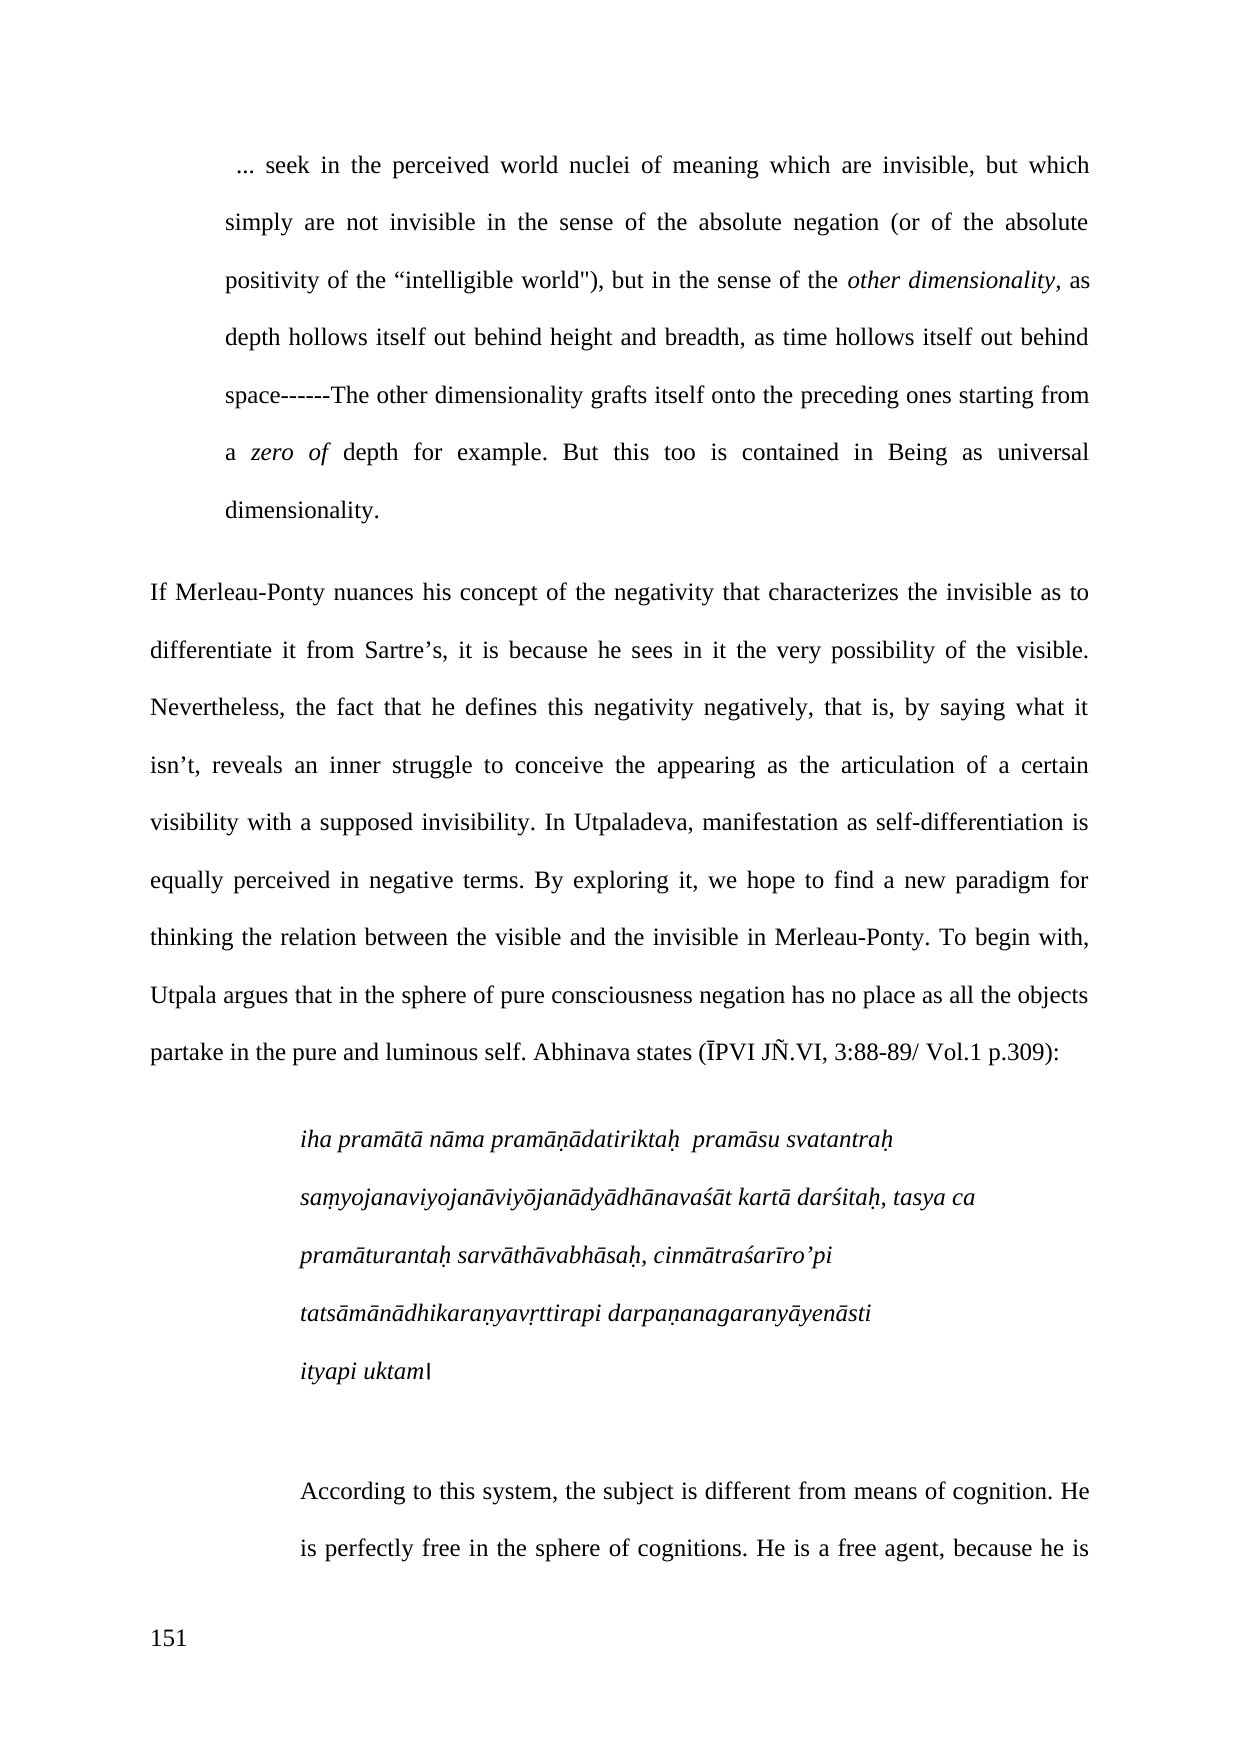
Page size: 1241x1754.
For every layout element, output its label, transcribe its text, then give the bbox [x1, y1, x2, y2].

text iha pramātā nāma pramāṇādatiriktaḥ pramāsu svatantraḥ [300, 1124, 1090, 1153]
text If Merleau-Ponty nuances his concept of the negativity that characterizes the invisible as to differentiate it from Sartre’s, it is because he sees in it the very possibility of the visible. Nevertheless, the fact that he defines this negativity negatively, that is, by saying what it isn’t, reveals an inner struggle to conceive the appearing as the articulation of a certain visibility with a supposed invisibility. In Utpaladeva, manifestation as self-differentiation is equally perceived in negative terms. By exploring it, we hope to find a new paradigm for thinking the relation between the visible and the invisible in Merleau-Ponty. To begin with, Utpala argues that in the sphere of pure consciousness negation has no place as all the objects partake in the pure and luminous self. Abhinava states (ĪPVI JÑ.VI, 3:88-89/ Vol.1 p.309): [150, 577, 1090, 1066]
text tatsāmānādhikaraṇyavṛttirapi darpaṇanagaranyāyenāsti [300, 1298, 1090, 1327]
text ityapi uktam। [300, 1356, 1090, 1385]
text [300, 1476, 1090, 1562]
text pramāturantaḥ sarvāthāvabhāsaḥ, cinmātraśarīro’pi [300, 1240, 1090, 1269]
text saṃyojanaviyojanāviyōjanādyādhānavaśāt kartā darśitaḥ, tasya ca [300, 1182, 1090, 1211]
text ... seek in the perceived world nuclei of meaning which are invisible, but which simply are not invisible in the sense of the absolute negation (or of the absolute positivity of the “intelligible world"), but in the sense of the other dimensionality, as depth hollows itself out behind height and breadth, as time hollows itself out behind space------The other dimensionality grafts itself onto the preceding ones starting from a zero of depth for example. But this too is contained in Being as universal dimensionality. [225, 150, 1090, 524]
